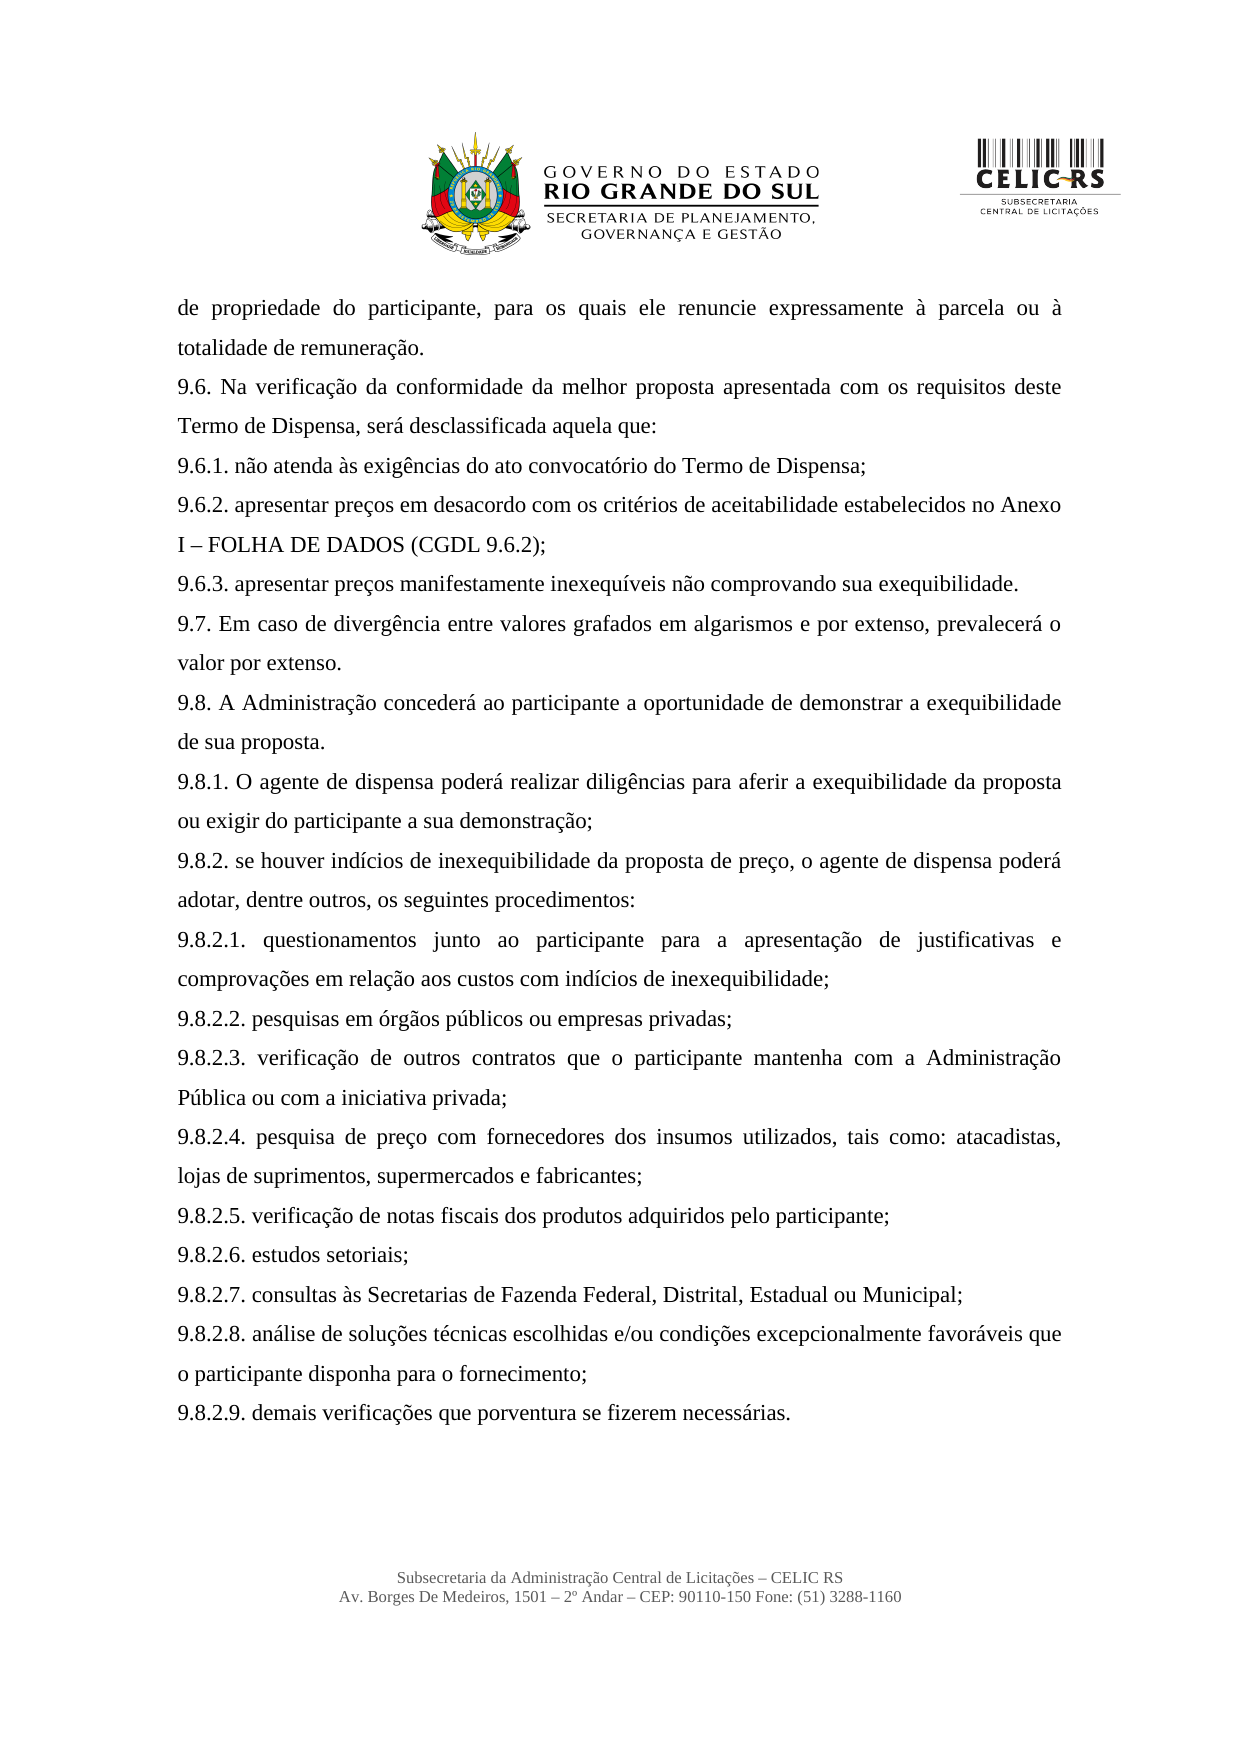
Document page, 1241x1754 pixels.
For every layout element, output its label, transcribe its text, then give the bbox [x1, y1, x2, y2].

text 9.8.2.9. demais verificações que porventura se fizerem necessárias. [177, 1399, 1063, 1426]
text 9.8.2.8. análise de soluções técnicas escolhidas e/ou condições excepcionalmente favoráveis que o participante disponha para o fornecimento; [177, 1321, 1063, 1386]
text 9.8.2.4. pesquisa de preço com fornecedores dos insumos utilizados, tais como: atacadistas, lojas de suprimentos, supermercados e fabricantes; [177, 1123, 1063, 1189]
text 9.8.1. O agente de dispensa poderá realizar diligências para aferir a exequibilidade da proposta ou exigir do participante a sua demonstração; [177, 768, 1063, 834]
text 9.7. Em caso de divergência entre valores grafados em algarismos e por extenso, prevalecerá o valor por extenso. [177, 610, 1063, 676]
text 9.6.3. apresentar preços manifestamente inexequíveis não comprovando sua exequibilidade. [177, 570, 1063, 597]
text 9.8.2.1. questionamentos junto ao participante para a apresentação de justificativas e comprovações em relação aos custos com indícios de inexequibilidade; [177, 926, 1063, 992]
text 9.8.2.5. verificação de notas fiscais dos produtos adquiridos pelo participante; [177, 1202, 1063, 1228]
text 9.8.2.7. consultas às Secretarias de Fazenda Federal, Distrital, Estadual ou Municipal; [177, 1281, 1063, 1307]
text 9.8.2.6. estudos setoriais; [177, 1242, 1063, 1268]
text 9.6.1. não atenda às exigências do ato convocatório do Termo de Dispensa; [177, 452, 1063, 478]
text 9.8.2. se houver indícios de inexequibilidade da proposta de preço, o agente de dispensa poderá adotar, dentre outros, os seguintes procedimentos: [177, 847, 1063, 913]
text 9.8. A Administração concederá ao participante a oportunidade de demonstrar a exequibilidade de sua proposta. [177, 689, 1063, 755]
text 9.8.2.3. verificação de outros contratos que o participante mantenha com a Administração Pública ou com a iniciativa privada; [177, 1044, 1063, 1110]
picture [421, 132, 819, 255]
text 9.6. Na verificação da conformidade da melhor proposta apresentada com os requisitos deste Termo de Dispensa, será desclassificada aquela que: [177, 373, 1063, 439]
text 9.6.2. apresentar preços em desacordo com os critérios de aceitabilidade estabelecidos no Anexo I – FOLHA DE DADOS (CGDL 9.6.2); [177, 491, 1063, 557]
picture [957, 133, 1123, 220]
text 9.8.2.2. pesquisas em órgãos públicos ou empresas privadas; [177, 1005, 1063, 1031]
